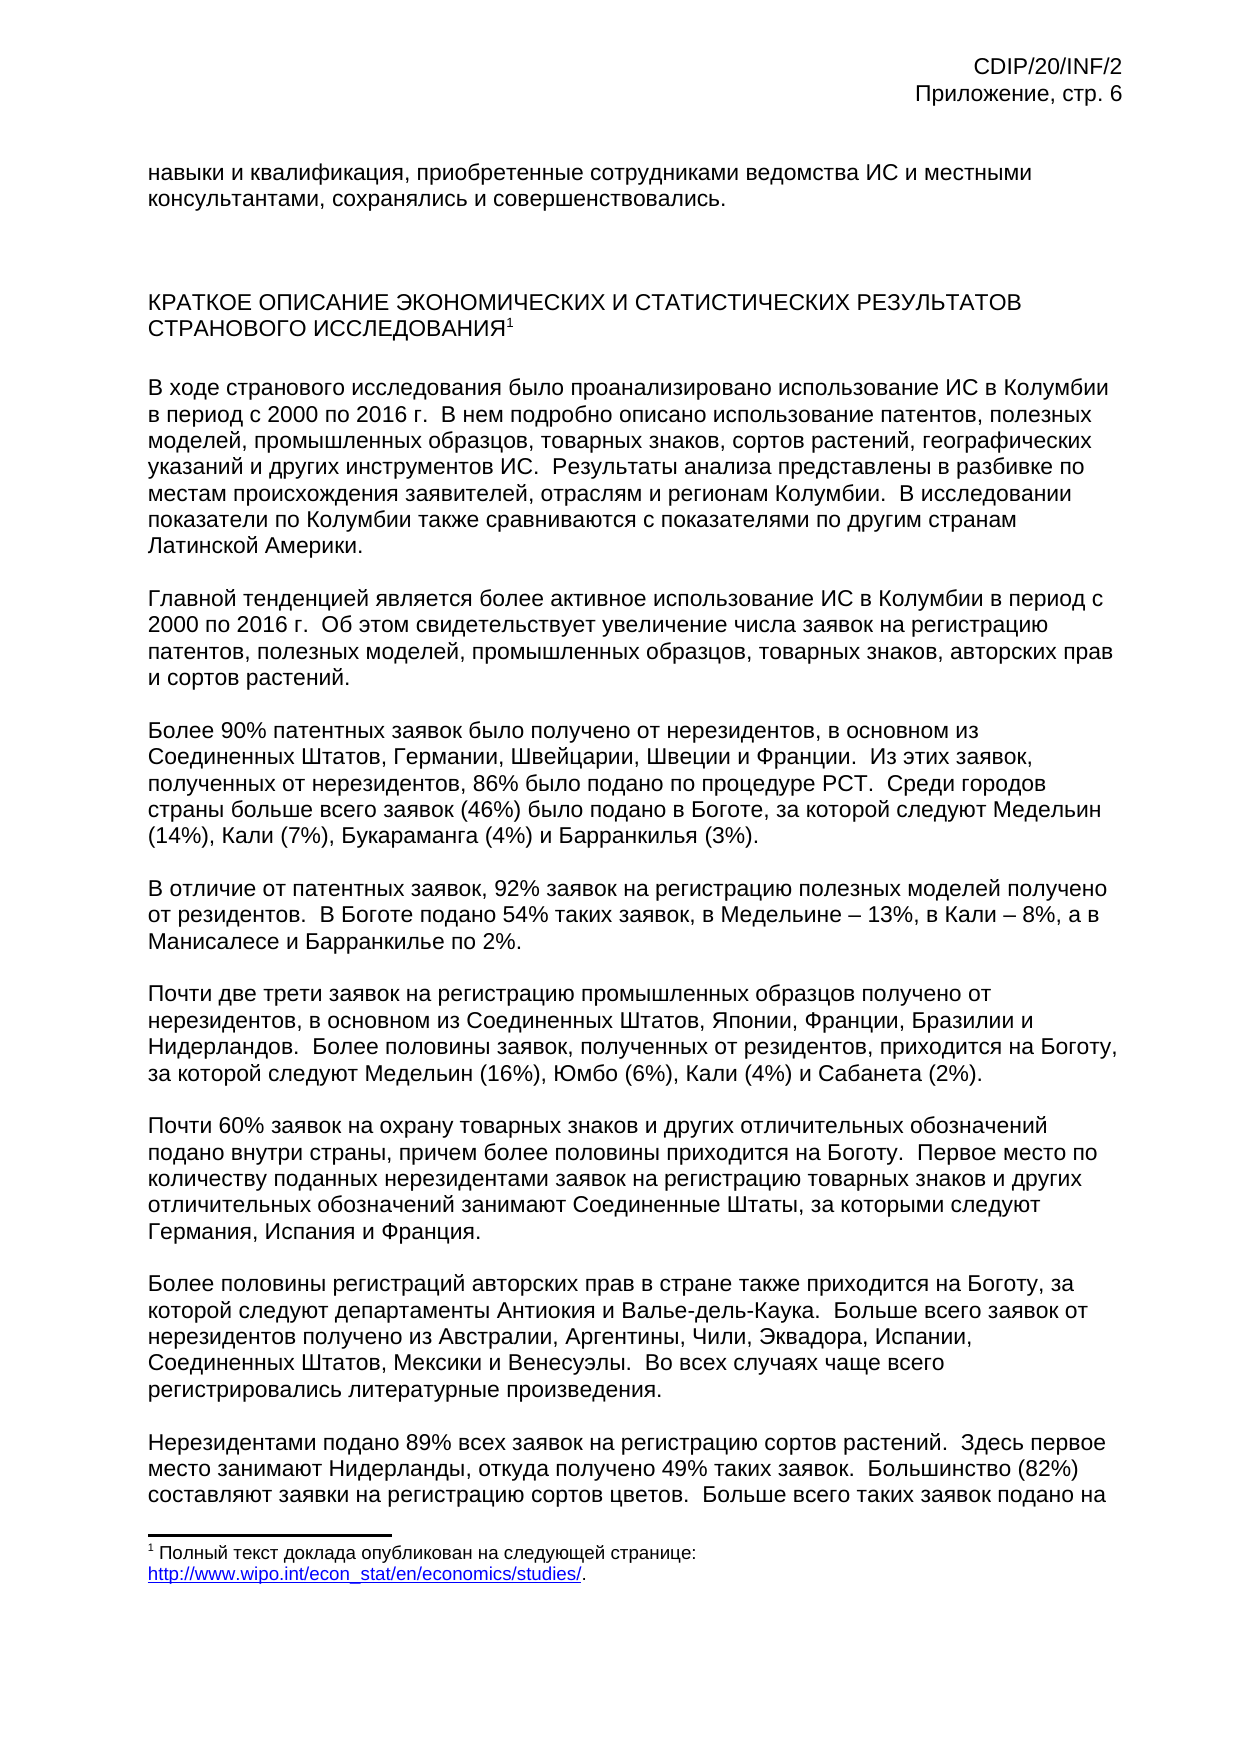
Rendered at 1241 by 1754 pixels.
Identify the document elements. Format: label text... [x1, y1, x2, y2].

text В отличие от патентных заявок, 92% заявок на регистрацию полезных моделей получено от резидентов. В Боготе подано 54% таких заявок, в Медельине – 13%, в Кали – 8%, а в Манисалесе и Барранкилье по 2%. [148, 875, 1122, 954]
subtitle краткое описание экономических и статистических результатов странового исследования [148, 289, 1122, 342]
text Более половины регистраций авторских прав в стране также приходится на Боготу, за которой следуют департаменты Антиокия и Валье-дель-Каука. Больше всего заявок от нерезидентов получено из Австралии, Аргентины, Чили, Эквадора, Испании, Соединенных Штатов, Мексики и Венесуэлы. Во всех случаях чаще всего регистрировались литературные произведения. [148, 1244, 1122, 1402]
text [148, 1402, 1122, 1507]
text Главной тенденцией является более активное использование ИС в Колумбии в период с 2000 по 2016 г. Об этом свидетельствует увеличение числа заявок на регистрацию патентов, полезных моделей, промышленных образцов, товарных знаков, авторских прав и сортов растений. [148, 559, 1122, 691]
text Почти две трети заявок на регистрацию промышленных образцов получено от нерезидентов, в основном из Соединенных Штатов, Японии, Франции, Бразилии и Нидерландов. Более половины заявок, полученных от резидентов, приходится на Боготу, за которой следуют Медельин (16%), Юмбо (6%), Кали (4%) и Сабанета (2%). [148, 980, 1122, 1086]
text Более 90% патентных заявок было получено от нерезидентов, в основном из Соединенных Штатов, Германии, Швейцарии, Швеции и Франции. Из этих заявок, полученных от нерезидентов, 86% было подано по процедуре РСТ. Среди городов страны больше всего заявок (46%) было подано в Боготе, за которой следуют Медельин (14%), Кали (7%), Букараманга (4%) и Барранкилья (3%). [148, 717, 1122, 849]
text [148, 158, 1122, 211]
text Почти 60% заявок на охрану товарных знаков и других отличительных обозначений подано внутри страны, причем более половины приходится на Боготу. Первое место по количеству поданных нерезидентами заявок на регистрацию товарных знаков и других отличительных обозначений занимают Соединенные Штаты, за которыми следуют Германия, Испания и Франция. [148, 1112, 1122, 1244]
text В ходе странового исследования было проанализировано использование ИС в Колумбии в период с 2000 по 2016 г. В нем подробно описано использование патентов, полезных моделей, промышленных образцов, товарных знаков, сортов растений, географических указаний и других инструментов ИС. Результаты анализа представлены в разбивке по местам происхождения заявителей, отраслям и регионам Колумбии. В исследовании показатели по Колумбии также сравниваются с показателями по другим странам Латинской Америки. [148, 374, 1122, 559]
